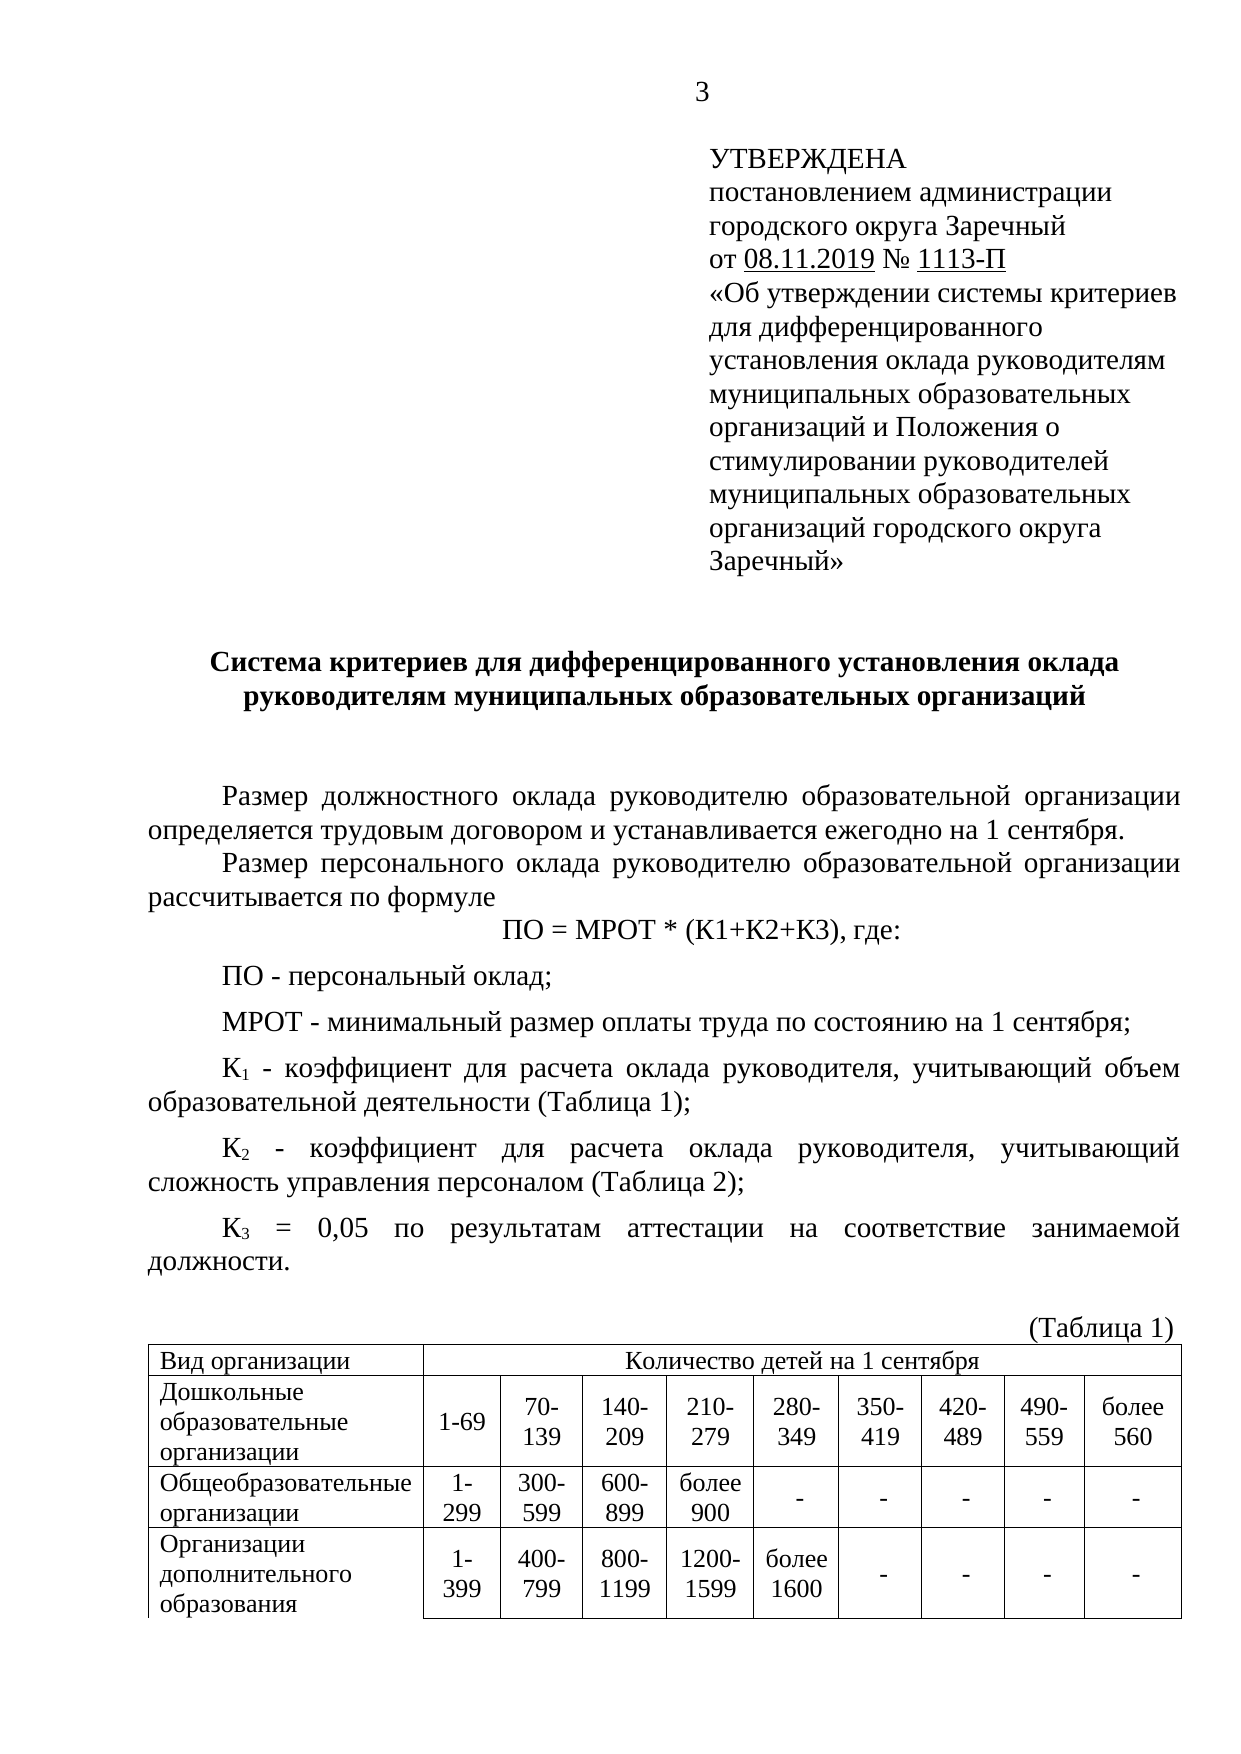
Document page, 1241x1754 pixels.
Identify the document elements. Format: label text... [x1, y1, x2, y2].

table_header Вид организации [149, 1345, 423, 1375]
table_cell Дошкольные образовательные организации [149, 1376, 423, 1466]
text постановлением администрации [709, 174, 1181, 208]
table_cell 490-559 [1005, 1376, 1084, 1466]
table_cell - [1085, 1467, 1181, 1527]
table_cell 210-279 [667, 1376, 753, 1466]
table_cell - [1085, 1528, 1181, 1618]
text Система критериев для дифференцированного установления оклада руководителям муниципальных образовательных организаций [148, 644, 1181, 711]
text Размер персонального оклада руководителю образовательной организации рассчитывается по формуле [148, 845, 1181, 912]
text ПО - персональный оклад; [148, 958, 1181, 992]
table_cell - [839, 1528, 921, 1618]
text городского округа Заречный [709, 208, 1181, 242]
table_cell 400-799 [501, 1528, 582, 1618]
table_cell - [1005, 1528, 1084, 1618]
text УТВЕРЖДЕНА [709, 141, 1181, 174]
text К1 - коэффициент для расчета оклада руководителя, учитывающий объем образовательной деятельности (Таблица 1); [148, 1051, 1181, 1118]
table_cell 1200-1599 [667, 1528, 753, 1618]
table_cell - [1005, 1467, 1084, 1527]
table_header Количество детей на 1 сентября [424, 1345, 1181, 1375]
table_cell 420-489 [922, 1376, 1004, 1466]
table_cell Организации дополнительного образования [149, 1528, 423, 1618]
text от 08.11.2019 № 1113-П [709, 242, 1181, 275]
table_cell - [922, 1467, 1004, 1527]
table_cell более 560 [1085, 1376, 1181, 1466]
table_cell более 1600 [754, 1528, 838, 1618]
table_cell - [754, 1467, 838, 1527]
text (Таблица 1) [148, 1310, 1181, 1344]
table_cell - [922, 1528, 1004, 1618]
table_cell 1-399 [424, 1528, 500, 1618]
table_cell 1-299 [424, 1467, 500, 1527]
table_cell 70-139 [501, 1376, 582, 1466]
table_cell - [839, 1467, 921, 1527]
table_cell 1-69 [424, 1376, 500, 1466]
table_cell Общеобразовательные организации [149, 1467, 423, 1527]
table_cell 300-599 [501, 1467, 582, 1527]
text МРОТ - минимальный размер оплаты труда по состоянию на 1 сентября; [148, 1004, 1181, 1038]
text ПО = МРОТ * (К1+К2+К3), где: [148, 912, 1181, 946]
table_cell более 900 [667, 1467, 753, 1527]
text Размер должностного оклада руководителю образовательной организации определяется трудовым договором и устанавливается ежегодно на 1 сентября. [148, 778, 1181, 845]
table_cell 140-209 [583, 1376, 666, 1466]
text К3 = 0,05 по результатам аттестации на соответствие занимаемой должности. [148, 1210, 1181, 1277]
text К2 - коэффициент для расчета оклада руководителя, учитывающий сложность управления персоналом (Таблица 2); [148, 1130, 1181, 1197]
table_cell 280-349 [754, 1376, 838, 1466]
table_cell 600-899 [583, 1467, 666, 1527]
table_cell 800-1199 [583, 1528, 666, 1618]
table_cell 350-419 [839, 1376, 921, 1466]
text «Об утверждении системы критериев для дифференцированного установления оклада руководителям муниципальных образовательных организаций и Положения о стимулировании руководителей муниципальных образовательных организаций городского округа Заречный» [709, 275, 1181, 577]
